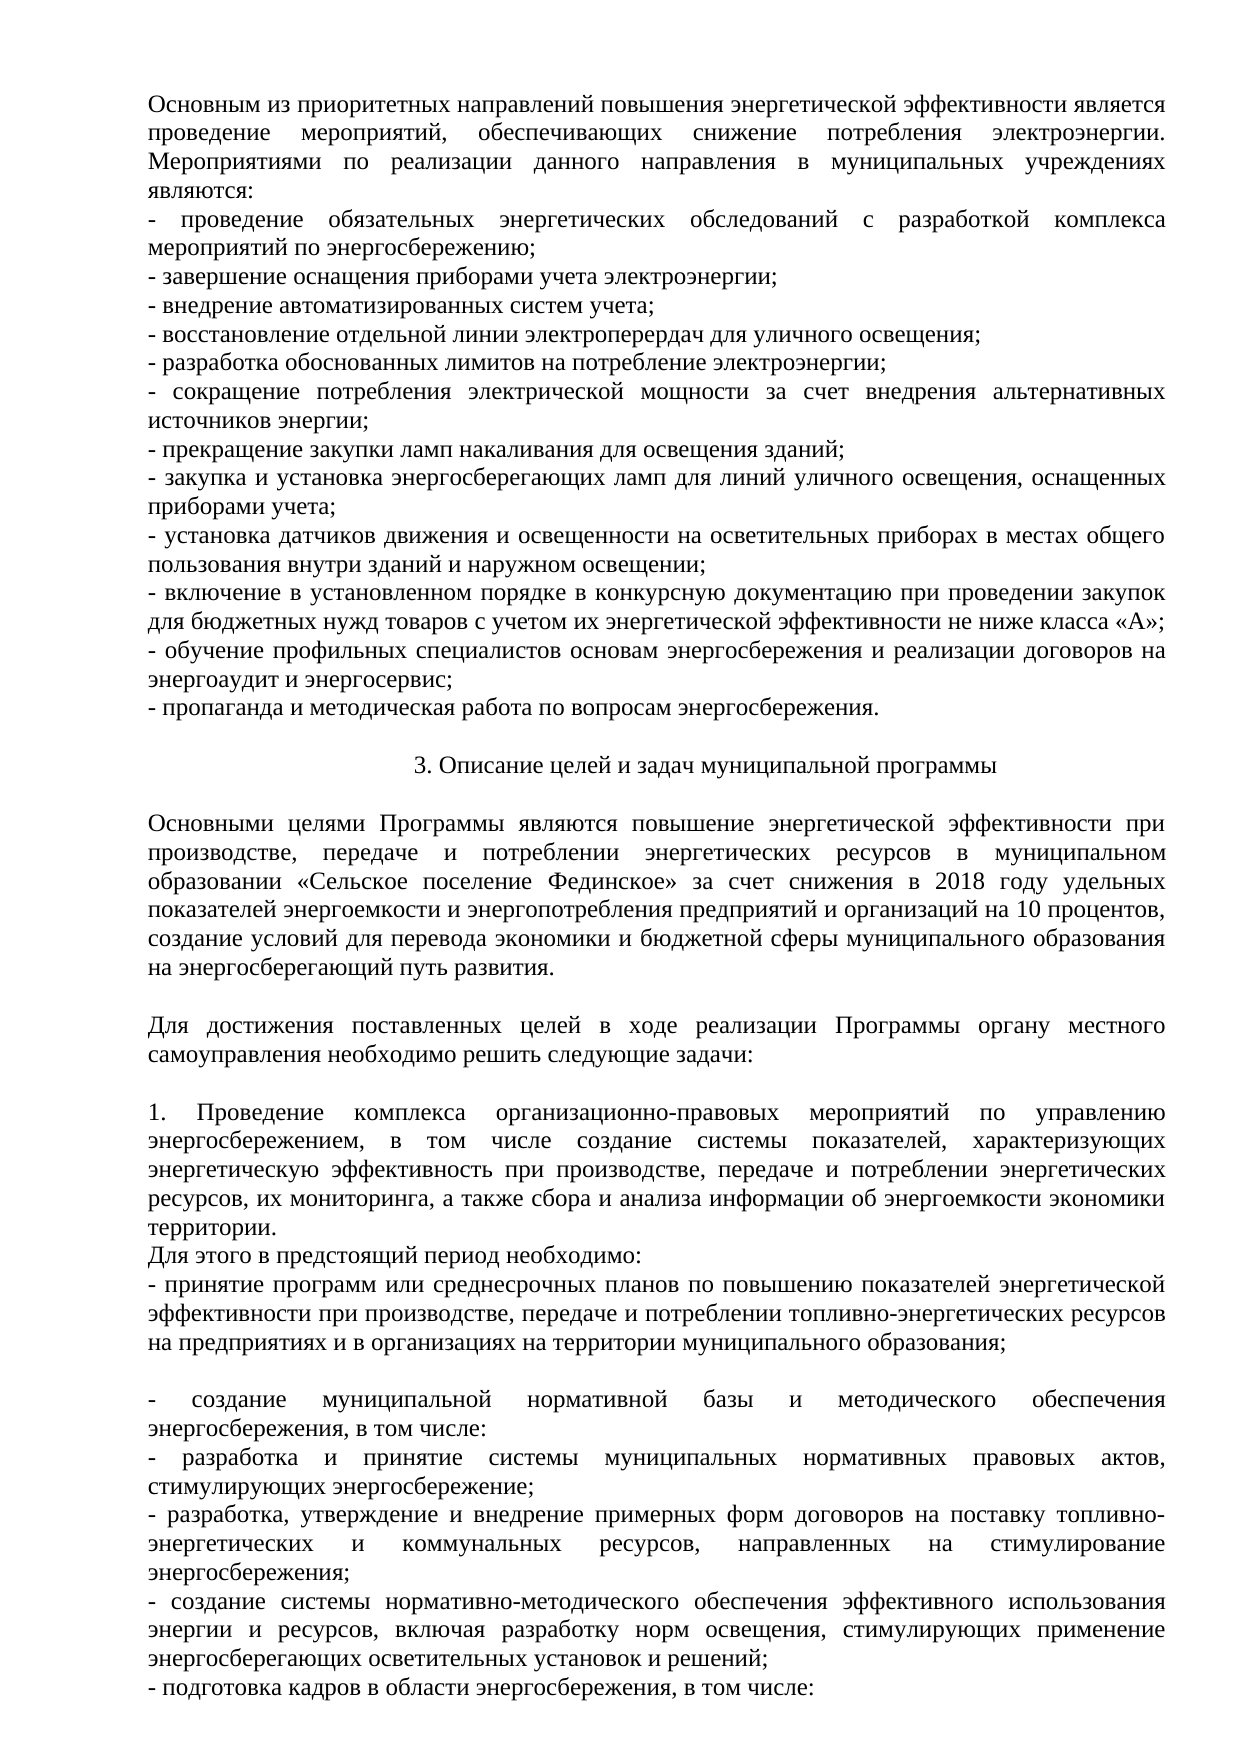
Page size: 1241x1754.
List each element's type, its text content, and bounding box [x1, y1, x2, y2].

text Для достижения поставленных целей в ходе реализации Программы органу местного самоуправления необходимо решить следующие задачи: [148, 1010, 1167, 1067]
text - прекращение закупки ламп накаливания для освещения зданий; [148, 434, 1167, 462]
text - включение в установленном порядке в конкурсную документацию при проведении закупок для бюджетных нужд товаров с учетом их энергетической эффективности не ниже класса «А»; [148, 577, 1167, 635]
text - проведение обязательных энергетических обследований с разработкой комплекса мероприятий по энергосбережению; [148, 204, 1167, 261]
text - установка датчиков движения и освещенности на осветительных приборах в местах общего пользования внутри зданий и наружном освещении; [148, 520, 1167, 577]
text - завершение оснащения приборами учета электроэнергии; [148, 261, 1167, 290]
text - пропаганда и методическая работа по вопросам энергосбережения. [148, 692, 1167, 721]
text - закупка и установка энергосберегающих ламп для линий уличного освещения, оснащенных приборами учета; [148, 462, 1167, 520]
text Для этого в предстоящий период необходимо: [148, 1240, 1167, 1269]
text Основными целями Программы являются повышение энергетической эффективности при производстве, передаче и потреблении энергетических ресурсов в муниципальном образовании «Сельское поселение Фединское» за счет снижения в 2018 году удельных показателей энергоемкости и энергопотребления предприятий и организаций на 10 процентов, создание условий для перевода экономики и бюджетной сферы муниципального образования на энергосберегающий путь развития. [148, 808, 1167, 981]
text - принятие программ или среднесрочных планов по повышению показателей энергетической эффективности при производстве, передаче и потреблении топливно-энергетических ресурсов на предприятиях и в организациях на территории муниципального образования; [148, 1269, 1167, 1355]
text Основным из приоритетных направлений повышения энергетической эффективности является проведение мероприятий, обеспечивающих снижение потребления электроэнергии. Мероприятиями по реализации данного направления в муниципальных учреждениях являются: [148, 89, 1167, 204]
text - создание муниципальной нормативной базы и методического обеспечения энергосбережения, в том числе: [148, 1384, 1167, 1442]
text - сокращение потребления электрической мощности за счет внедрения альтернативных источников энергии; [148, 376, 1167, 434]
text - внедрение автоматизированных систем учета; [148, 290, 1167, 319]
text - разработка и принятие системы муниципальных нормативных правовых актов, стимулирующих энергосбережение; [148, 1442, 1167, 1499]
text - разработка, утверждение и внедрение примерных форм договоров на поставку топливно-энергетических и коммунальных ресурсов, направленных на стимулирование энергосбережения; [148, 1499, 1167, 1586]
text 1. Проведение комплекса организационно-правовых мероприятий по управлению энергосбережением, в том числе создание системы показателей, характеризующих энергетическую эффективность при производстве, передаче и потреблении энергетических ресурсов, их мониторинга, а также сбора и анализа информации об энергоемкости экономики территории. [148, 1097, 1167, 1240]
text - восстановление отдельной линии электроперердач для уличного освещения; [148, 319, 1167, 347]
text - создание системы нормативно-методического обеспечения эффективного использования энергии и ресурсов, включая разработку норм освещения, стимулирующих применение энергосберегающих осветительных установок и решений; [148, 1586, 1167, 1672]
text - разработка обоснованных лимитов на потребление электроэнергии; [148, 347, 1167, 376]
text - обучение профильных специалистов основам энергосбережения и реализации договоров на энергоаудит и энергосервис; [148, 635, 1167, 692]
list 3. Описание целей и задач муниципальной программы [244, 750, 1167, 779]
text - подготовка кадров в области энергосбережения, в том числе: [148, 1672, 1167, 1701]
